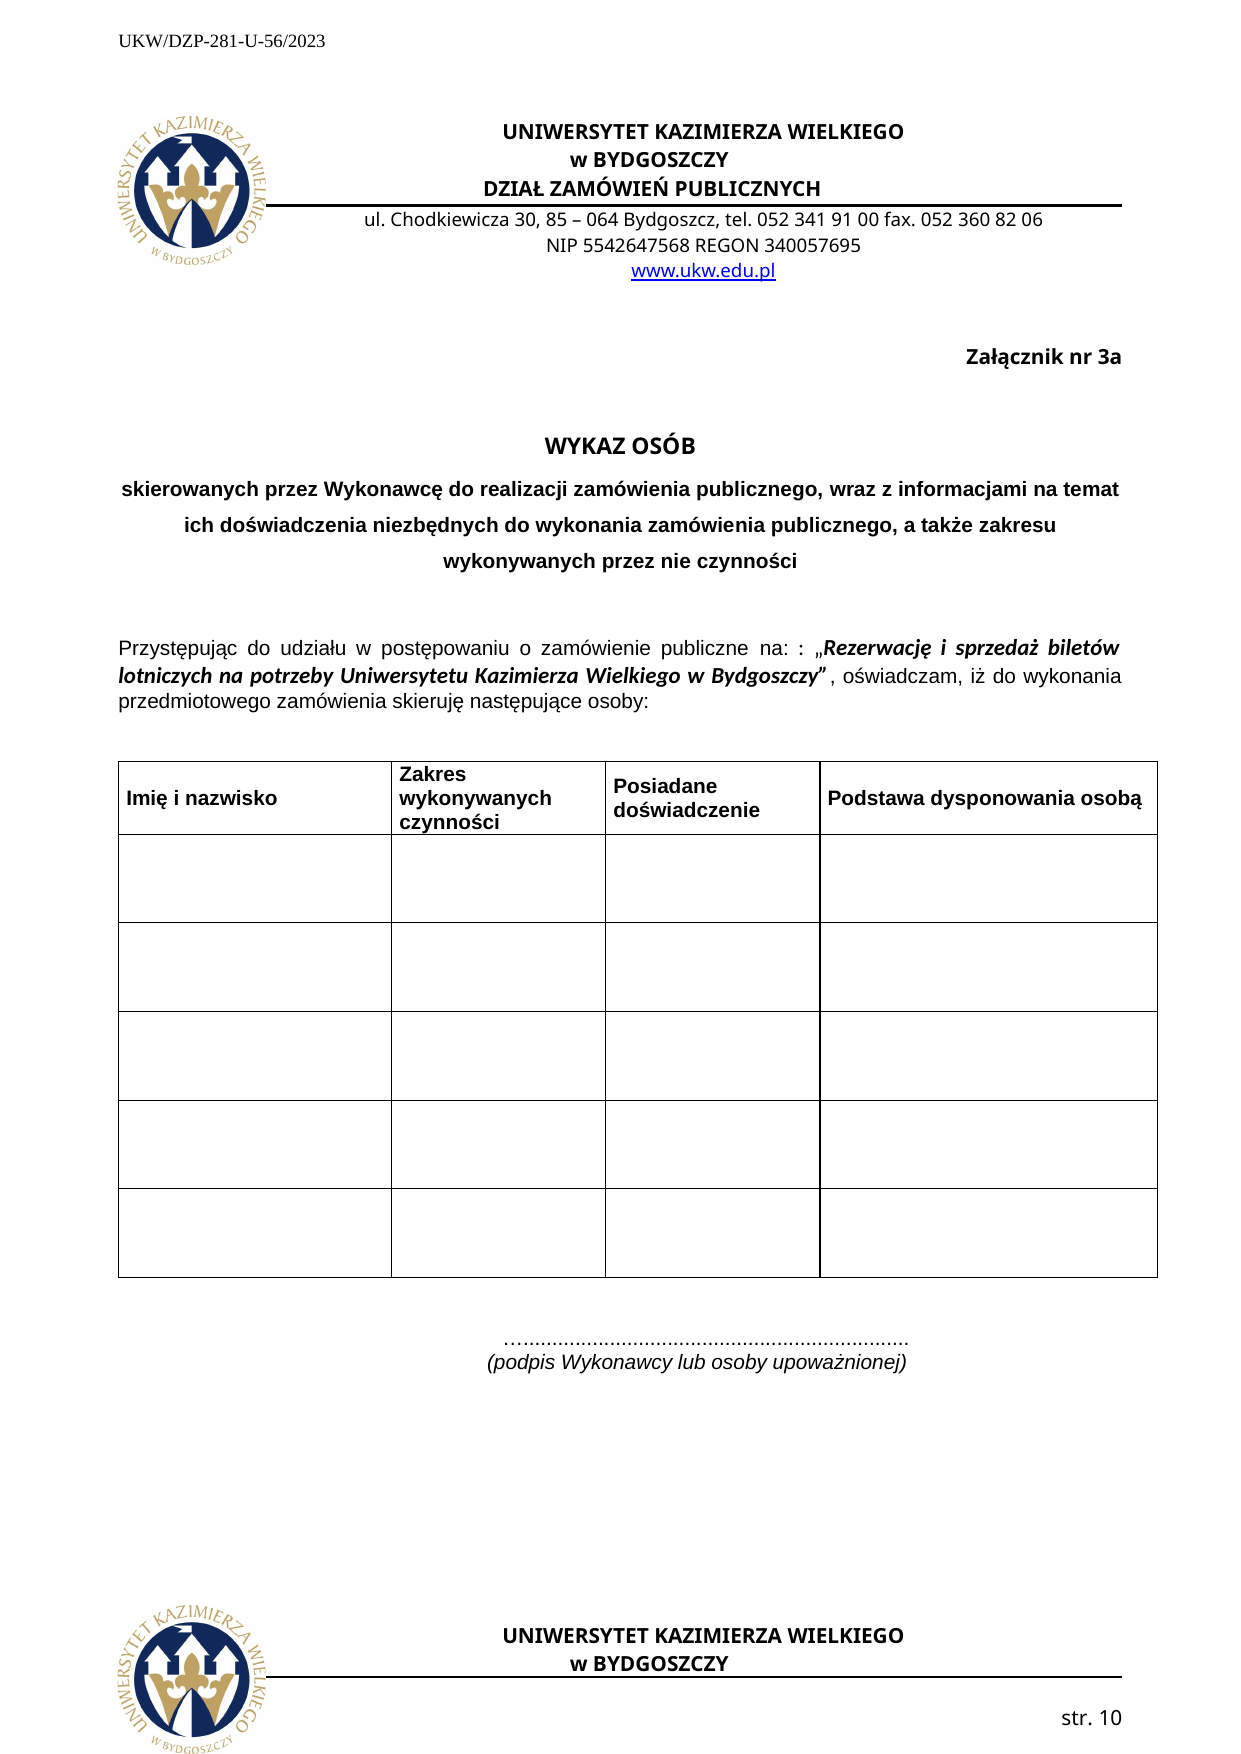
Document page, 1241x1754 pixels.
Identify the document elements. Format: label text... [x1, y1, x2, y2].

table_cell [606, 835, 819, 922]
table_header Imię i nazwisko [119, 762, 391, 833]
picture [117, 116, 266, 265]
table_cell [606, 1012, 819, 1099]
table_header Podstawa dysponowania osobą [821, 762, 1157, 833]
text Załącznik nr 3a [118, 342, 1122, 371]
text DZIAŁ ZAMÓWIEŃ PUBLICZNYCH [266, 174, 1122, 204]
table_cell [392, 923, 605, 1011]
table_cell [392, 1101, 605, 1188]
table_cell [119, 923, 391, 1011]
table_cell [119, 1189, 391, 1277]
text (podpis Wykonawcy lub osoby upoważnionej) [118, 1350, 1122, 1374]
table_cell [606, 1189, 819, 1277]
picture [117, 1605, 266, 1754]
table_cell [821, 923, 1157, 1011]
table_header Posiadane doświadczenie [606, 762, 819, 833]
table_cell [821, 1189, 1157, 1277]
text Przystępując do udziału w postępowaniu o zamówienie publiczne na: : „Rezerwację i sprzedaż biletów lotniczych na potrzeby Uniwersytetu Kazimierza Wielkiego w Bydgoszczy”, oświadczam, iż do wykonania przedmiotowego zamówienia skieruję następujące osoby: [118, 633, 1122, 713]
text …................................................................... [502, 1326, 1122, 1350]
text UNIWERSYTET KAZIMIERZA WIELKIEGO [266, 117, 1122, 146]
table_cell [119, 1012, 391, 1099]
table_cell [392, 1189, 605, 1277]
table_cell [119, 835, 391, 922]
text ul. Chodkiewicza 30, 85 – 064 Bydgoszcz, tel. 052 341 91 00 fax. 052 360 82 06 [266, 207, 1122, 232]
table_cell [119, 1101, 391, 1188]
table_cell [821, 1012, 1157, 1099]
text UNIWERSYTET KAZIMIERZA WIELKIEGO [266, 1621, 1122, 1649]
table_cell [606, 1101, 819, 1188]
text NIP 5542647568 REGON 340057695 [266, 232, 1122, 258]
table_cell [821, 835, 1157, 922]
table_cell [821, 1101, 1157, 1188]
text www.ukw.edu.pl [118, 258, 1122, 283]
table_cell [606, 923, 819, 1011]
table_cell [392, 835, 605, 922]
table_cell [392, 1012, 605, 1099]
text WYKAZ OSÓB [118, 430, 1122, 461]
text w BYDGOSZCZY [266, 1649, 1122, 1676]
table_header Zakres wykonywanych czynności [392, 762, 605, 833]
text skierowanych przez Wykonawcę do realizacji zamówienia publicznego, wraz z informacjami na temat ich doświadczenia niezbędnych do wykonania zamówienia publicznego, a także zakresu wykonywanych przez nie czynności [118, 477, 1122, 573]
text w BYDGOSZCZY [266, 146, 1122, 174]
